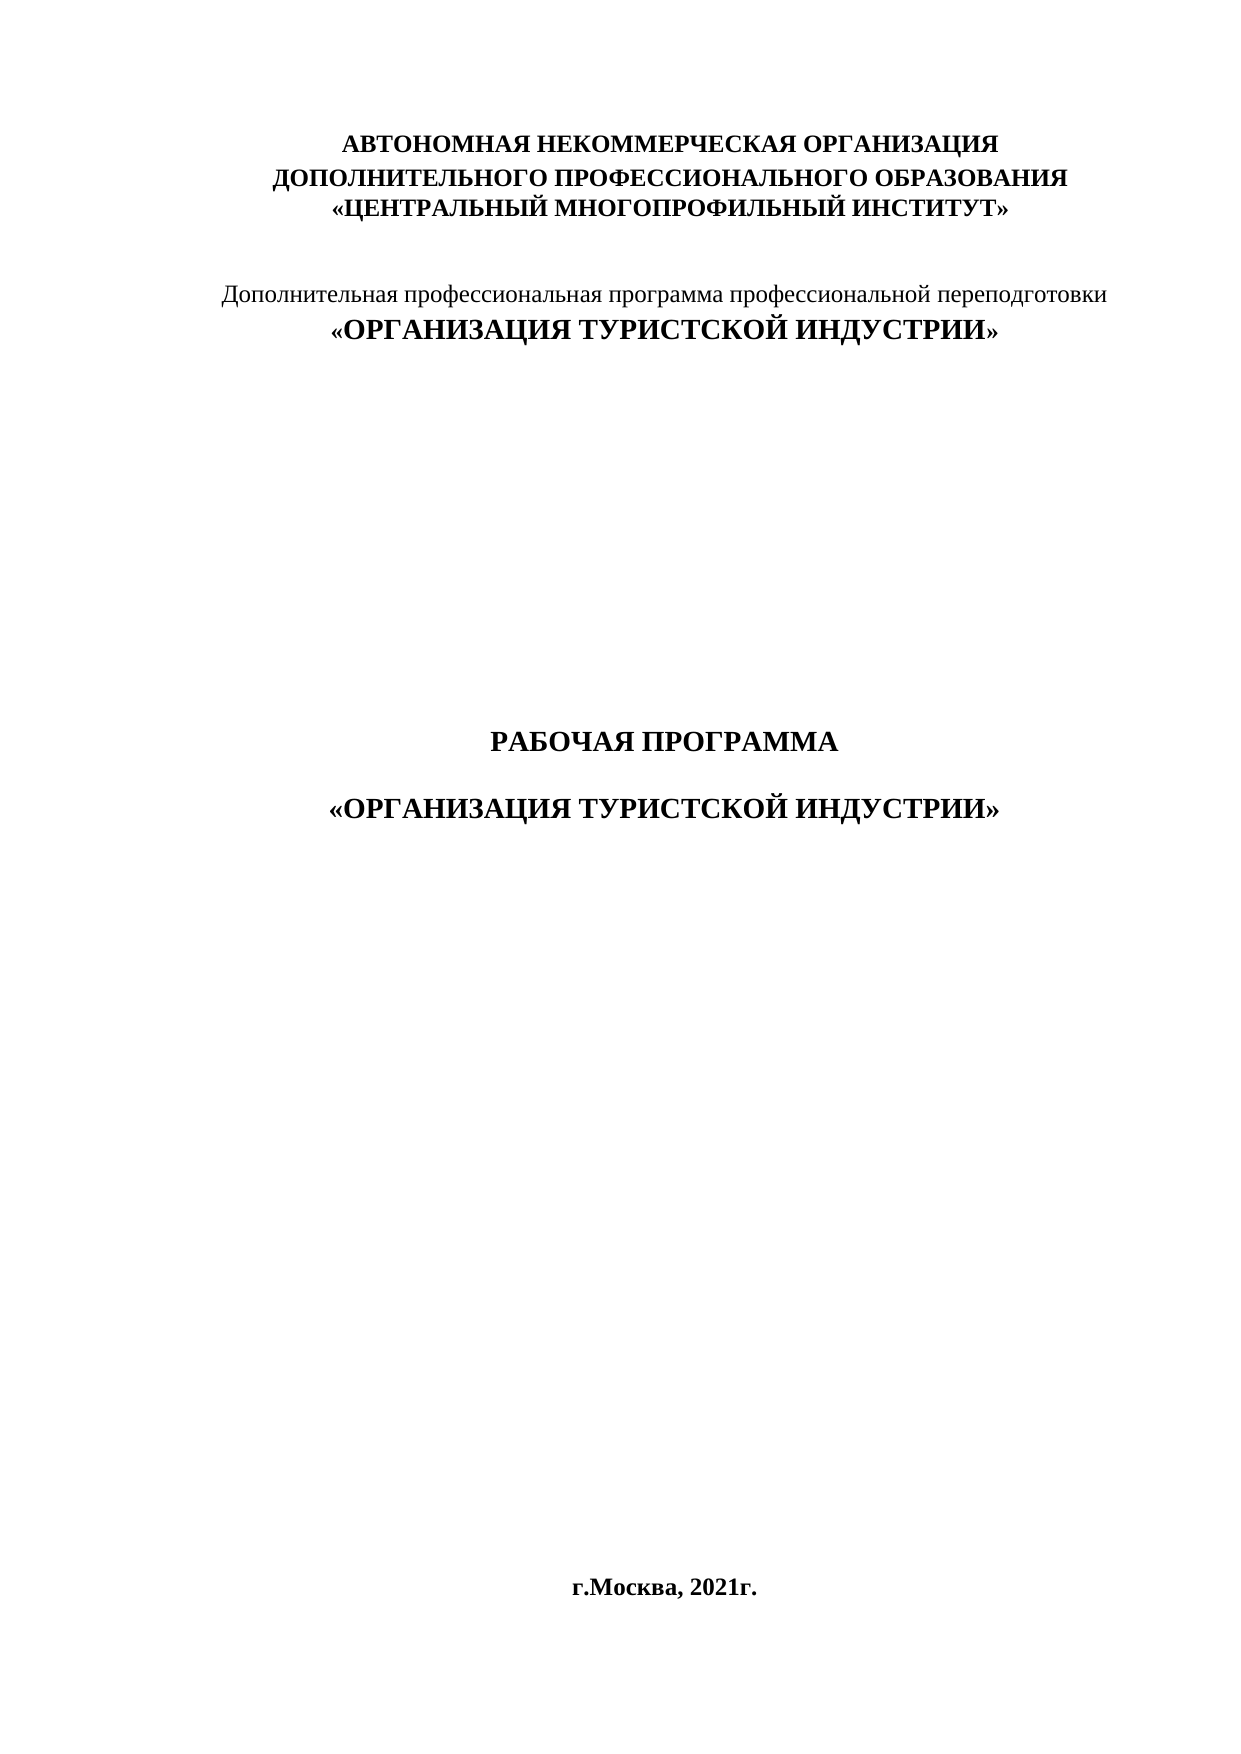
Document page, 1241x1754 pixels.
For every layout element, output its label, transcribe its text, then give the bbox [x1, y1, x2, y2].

text ДОПОЛНИТЕЛЬНОГО ПРОФЕССИОНАЛЬНОГО ОБРАЗОВАНИЯ [237, 159, 1104, 193]
text «ЦЕНТРАЛЬНЫЙ МНОГОПРОФИЛЬНЫЙ ИНСТИТУТ» [237, 193, 1104, 221]
text «ОРГАНИЗАЦИЯ ТУРИСТСКОЙ ИНДУСТРИИ» [177, 791, 1152, 825]
text РАБОЧАЯ ПРОГРАММА [177, 724, 1152, 758]
subtitle АВТОНОМНАЯ НЕКОММЕРЧЕСКАЯ ОРГАНИЗАЦИЯ [237, 126, 1104, 159]
text г.Москва, 2021г. [177, 1572, 1152, 1601]
text Дополнительная профессиональная программа профессиональной переподготовки [177, 279, 1152, 308]
text «ОРГАНИЗАЦИЯ ТУРИСТСКОЙ ИНДУСТРИИ» [177, 312, 1152, 346]
